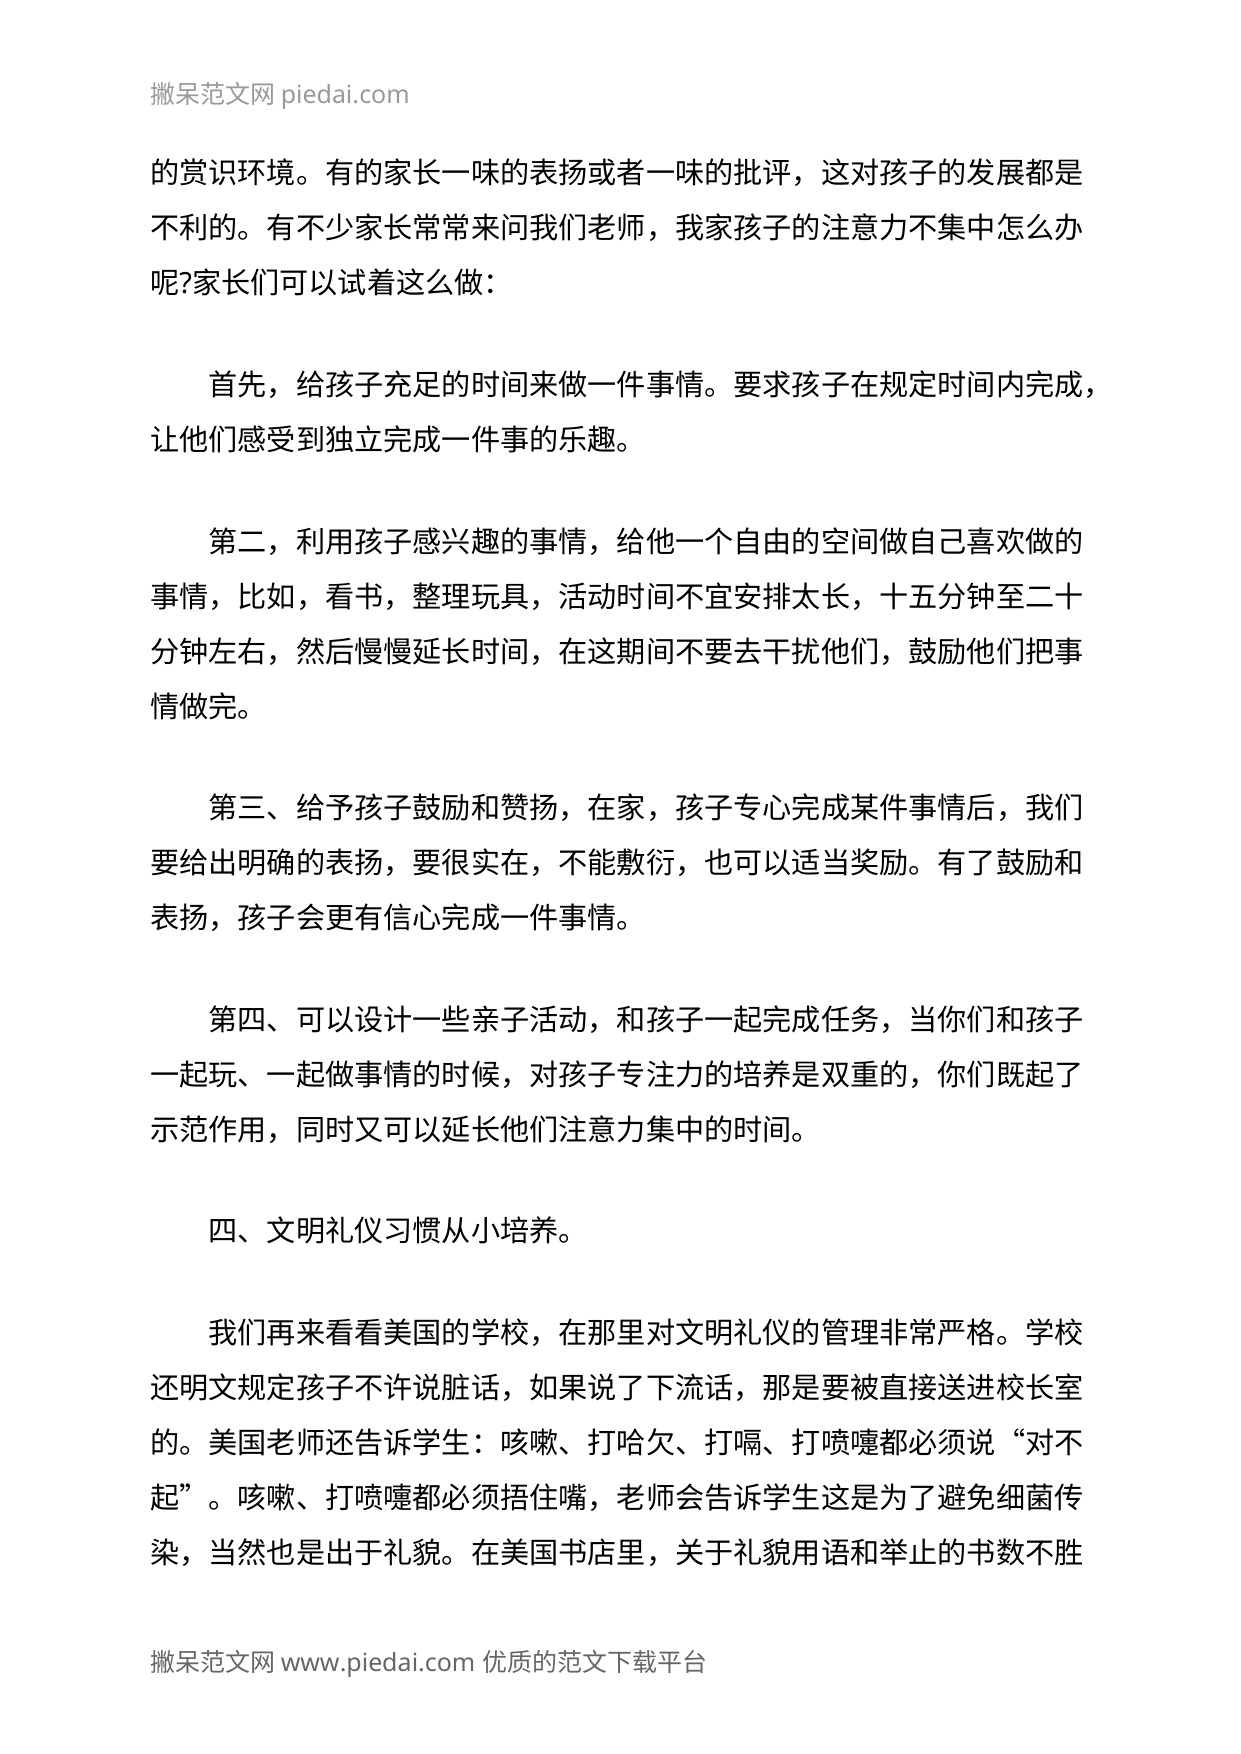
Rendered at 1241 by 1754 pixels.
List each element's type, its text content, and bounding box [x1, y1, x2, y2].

text 四、文明礼仪习惯从小培养。 [150, 1208, 1090, 1250]
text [150, 1310, 1090, 1572]
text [150, 150, 1090, 302]
text 第三、给予孩子鼓励和赞扬，在家，孩子专心完成某件事情后，我们要给出明确的表扬，要很实在，不能敷衍，也可以适当奖励。有了鼓励和表扬，孩子会更有信心完成一件事情。 [150, 785, 1090, 937]
text 首先，给孩子充足的时间来做一件事情。要求孩子在规定时间内完成，让他们感受到独立完成一件事的乐趣。 [150, 362, 1090, 459]
text 第二，利用孩子感兴趣的事情，给他一个自由的空间做自己喜欢做的事情，比如，看书，整理玩具，活动时间不宜安排太长，十五分钟至二十分钟左右，然后慢慢延长时间，在这期间不要去干扰他们，鼓励他们把事情做完。 [150, 518, 1090, 725]
text 第四、可以设计一些亲子活动，和孩子一起完成任务，当你们和孩子一起玩、一起做事情的时候，对孩子专注力的培养是双重的，你们既起了示范作用，同时又可以延长他们注意力集中的时间。 [150, 996, 1090, 1148]
